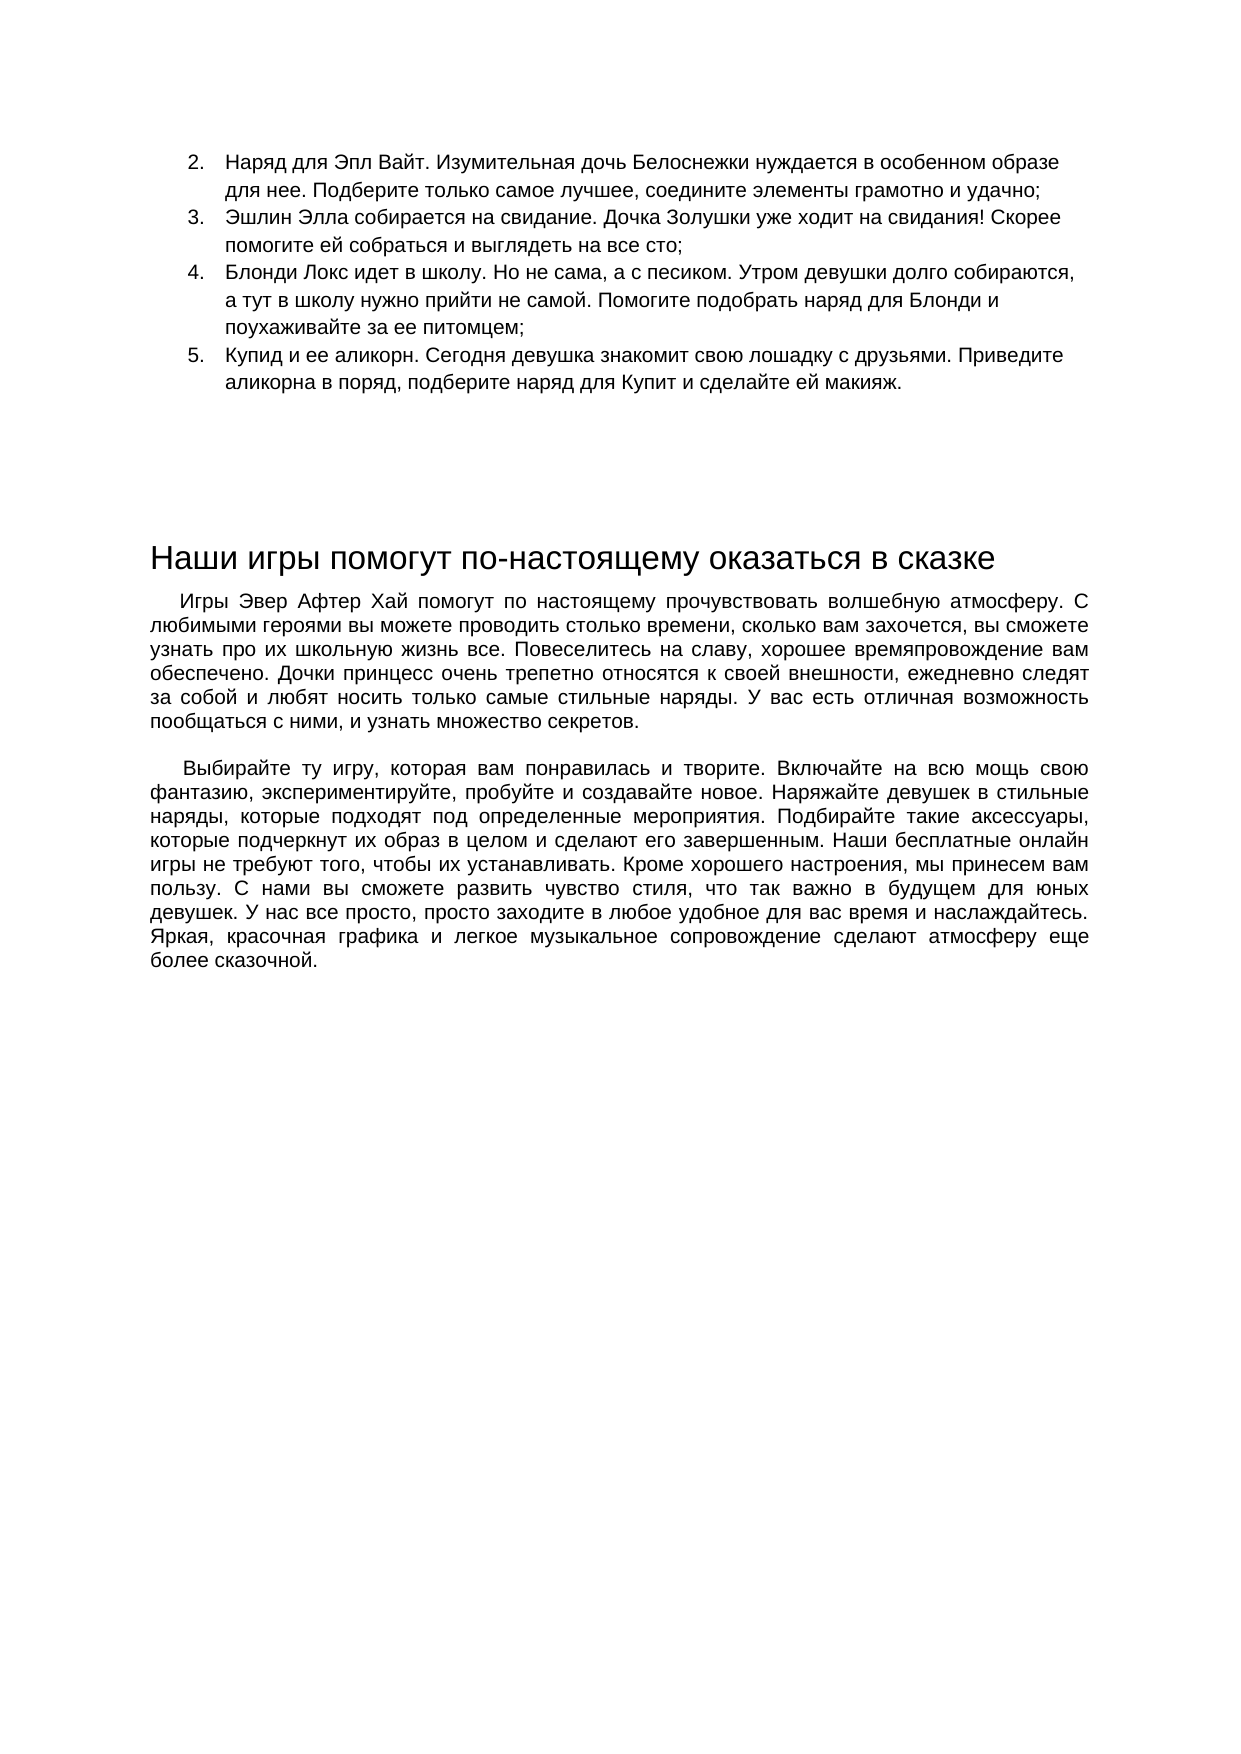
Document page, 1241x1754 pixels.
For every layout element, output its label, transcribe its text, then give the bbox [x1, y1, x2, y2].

list Наряд для Эпл Вайт. Изумительная дочь Белоснежки нуждается в особенном образе для нее. Подберите только самое лучшее, соедините элементы грамотно и удачно; [187, 150, 1090, 201]
text Выбирайте ту игру, которая вам понравилась и творите. Включайте на всю мощь свою фантазию, экспериментируйте, пробуйте и создавайте новое. Наряжайте девушек в стильные наряды, которые подходят под определенные мероприятия. Подбирайте такие аксессуары, которые подчеркнут их образ в целом и сделают его завершенным. Наши бесплатные онлайн игры не требуют того, чтобы их устанавливать. Кроме хорошего настроения, мы принесем вам пользу. С нами вы сможете развить чувство стиля, что так важно в будущем для юных девушек. У нас все просто, просто заходите в любое удобное для вас время и наслаждайтесь. Яркая, красочная графика и легкое музыкальное сопровождение сделают атмосферу еще более сказочной. [150, 756, 1090, 972]
list Блонди Локс идет в школу. Но не сама, а с песиком. Утром девушки долго собираются, а тут в школу нужно прийти не самой. Помогите подобрать наряд для Блонди и поухаживайте за ее питомцем; [187, 260, 1090, 339]
list Эшлин Элла собирается на свидание. Дочка Золушки уже ходит на свидания! Скорее помогите ей собраться и выглядеть на все сто; [187, 205, 1090, 256]
list Купид и ее аликорн. Сегодня девушка знакомит свою лошадку с друзьями. Приведите аликорна в поряд, подберите наряд для Купит и сделайте ей макияж. [187, 342, 1090, 394]
subtitle Наши игры помогут по-настоящему оказаться в сказке [150, 538, 1090, 577]
text Игры Эвер Афтер Хай помогут по настоящему прочувствовать волшебную атмосферу. С любимыми героями вы можете проводить столько времени, сколько вам захочется, вы сможете узнать про их школьную жизнь все. Повеселитесь на славу, хорошее времяпровождение вам обеспечено. Дочки принцесс очень трепетно относятся к своей внешности, ежедневно следят за собой и любят носить только самые стильные наряды. У вас есть отличная возможность пообщаться с ними, и узнать множество секретов. [150, 589, 1090, 733]
